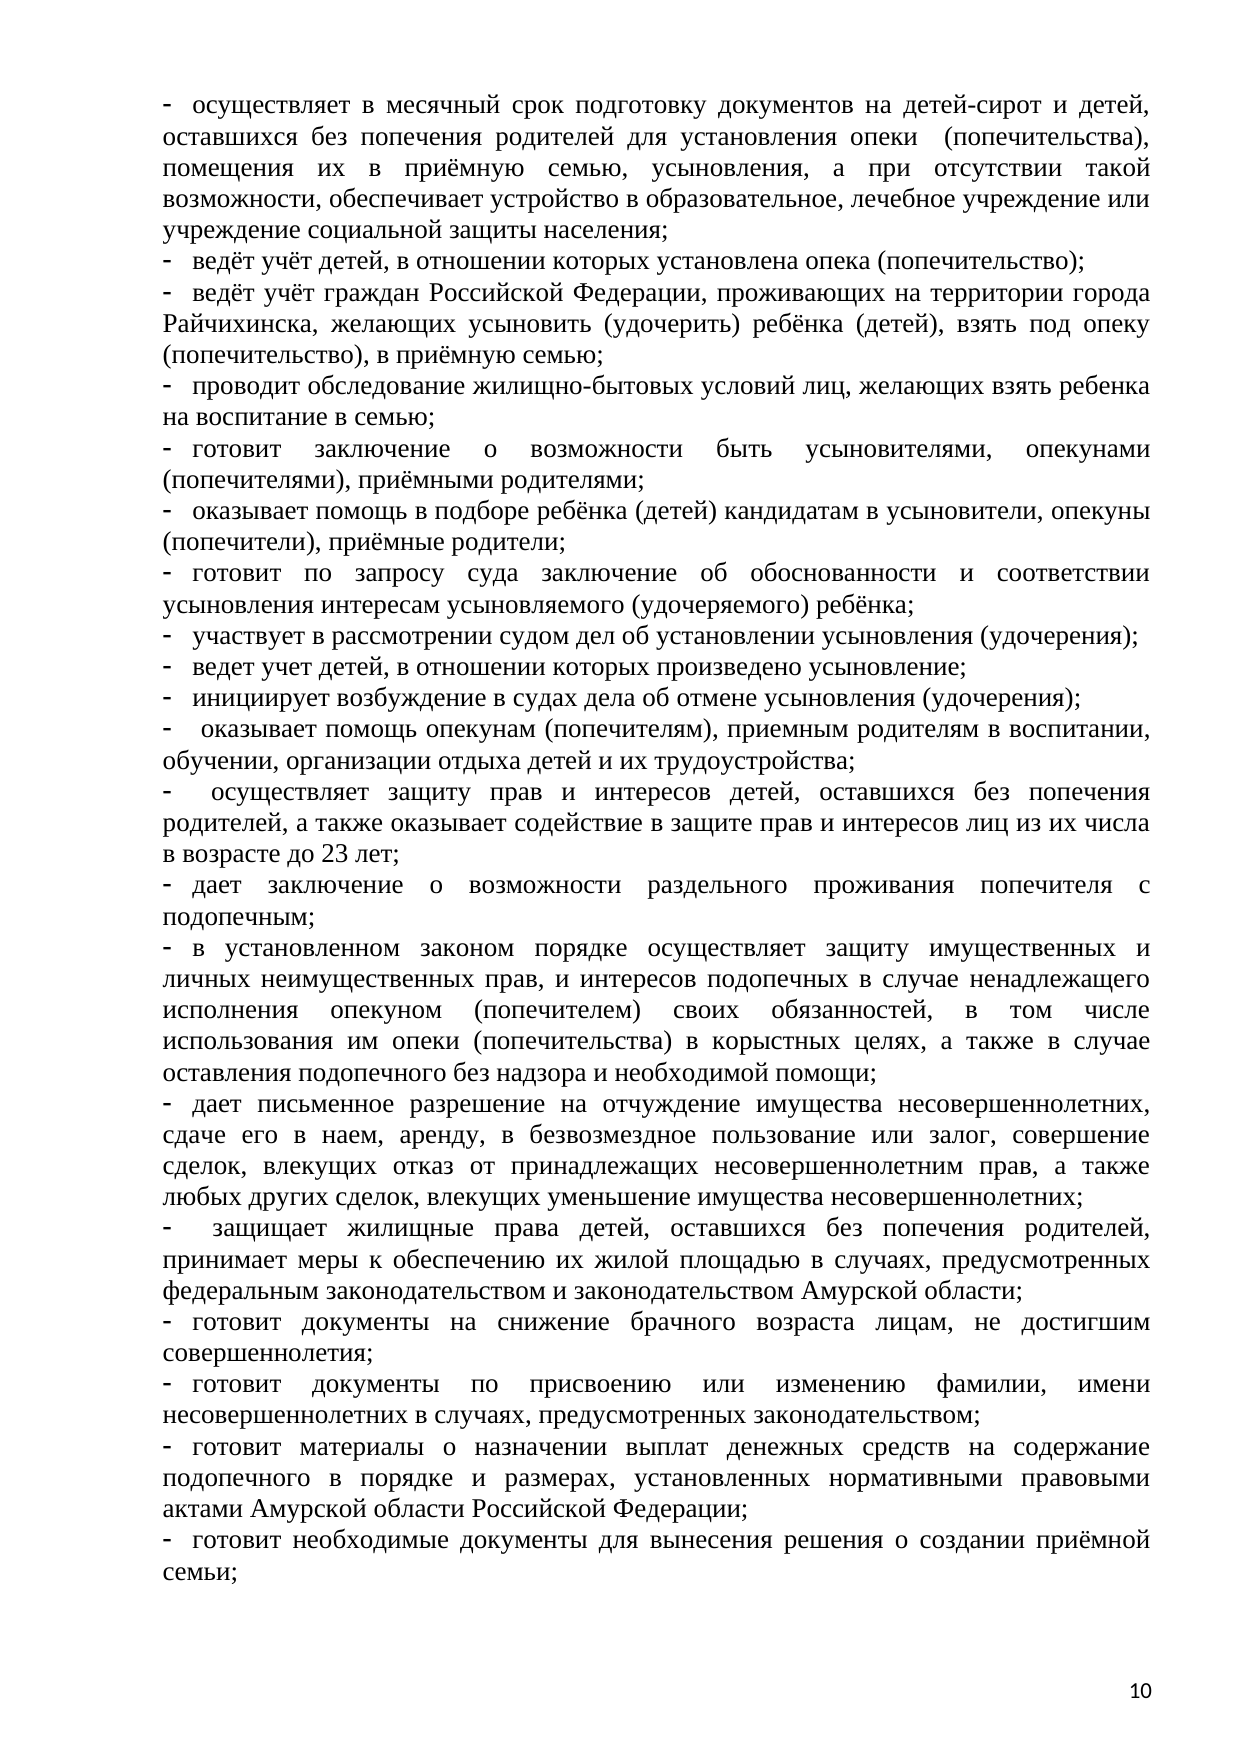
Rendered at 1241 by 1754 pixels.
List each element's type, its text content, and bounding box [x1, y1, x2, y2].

list инициирует возбуждение в судах дела об отмене усыновления (удочерения); [162, 681, 1152, 713]
list осуществляет в месячный срок подготовку документов на детей-сирот и детей, оставшихся без попечения родителей для установления опеки (попечительства), помещения их в приёмную семью, усыновления, а при отсутствии такой возможности, обеспечивает устройство в образовательное, лечебное учреждение или учреждение социальной защиты населения; [162, 89, 1152, 244]
list оказывает помощь в подборе ребёнка (детей) кандидатам в усыновители, опекуны (попечители), приёмные родители; [162, 494, 1152, 556]
list в установленном законом порядке осуществляет защиту имущественных и личных неимущественных прав, и интересов подопечных в случае ненадлежащего исполнения опекуном (попечителем) своих обязанностей, в том числе использования им опеки (попечительства) в корыстных целях, а также в случае оставления подопечного без надзора и необходимой помощи; [162, 931, 1152, 1087]
list оказывает помощь опекунам (попечителям), приемным родителям в воспитании, обучении, организации отдыха детей и их трудоустройства; [162, 713, 1152, 775]
list готовит материалы о назначении выплат денежных средств на содержание подопечного в порядке и размерах, установленных нормативными правовыми актами Амурской области Российской Федерации; [162, 1430, 1152, 1523]
list ведёт учёт граждан Российской Федерации, проживающих на территории города Райчихинска, желающих усыновить (удочерить) ребёнка (детей), взять под опеку (попечительство), в приёмную семью; [162, 276, 1152, 369]
list ведёт учёт детей, в отношении которых установлена опека (попечительство); [162, 244, 1152, 276]
list готовит документы по присвоению или изменению фамилии, имени несовершеннолетних в случаях, предусмотренных законодательством; [162, 1367, 1152, 1430]
list готовит по запросу суда заключение об обоснованности и соответствии усыновления интересам усыновляемого (удочеряемого) ребёнка; [162, 556, 1152, 619]
list готовит необходимые документы для вынесения решения о создании приёмной семьи; [162, 1523, 1152, 1586]
list осуществляет защиту прав и интересов детей, оставшихся без попечения родителей, а также оказывает содействие в защите прав и интересов лиц из их числа в возрасте до 23 лет; [162, 775, 1152, 868]
list проводит обследование жилищно-бытовых условий лиц, желающих взять ребенка на воспитание в семью; [162, 369, 1152, 432]
list готовит заключение о возможности быть усыновителями, опекунами (попечителями), приёмными родителями; [162, 432, 1152, 494]
list дает заключение о возможности раздельного проживания попечителя с подопечным; [162, 868, 1152, 931]
list ведет учет детей, в отношении которых произведено усыновление; [162, 650, 1152, 681]
list готовит документы на снижение брачного возраста лицам, не достигшим совершеннолетия; [162, 1305, 1152, 1367]
list участвует в рассмотрении судом дел об установлении усыновления (удочерения); [162, 619, 1152, 650]
list дает письменное разрешение на отчуждение имущества несовершеннолетних, сдаче его в наем, аренду, в безвозмездное пользование или залог, совершение сделок, влекущих отказ от принадлежащих несовершеннолетним прав, а также любых других сделок, влекущих уменьшение имущества несовершеннолетних; [162, 1087, 1152, 1211]
list защищает жилищные права детей, оставшихся без попечения родителей, принимает меры к обеспечению их жилой площадью в случаях, предусмотренных федеральным законодательством и законодательством Амурской области; [162, 1211, 1152, 1305]
